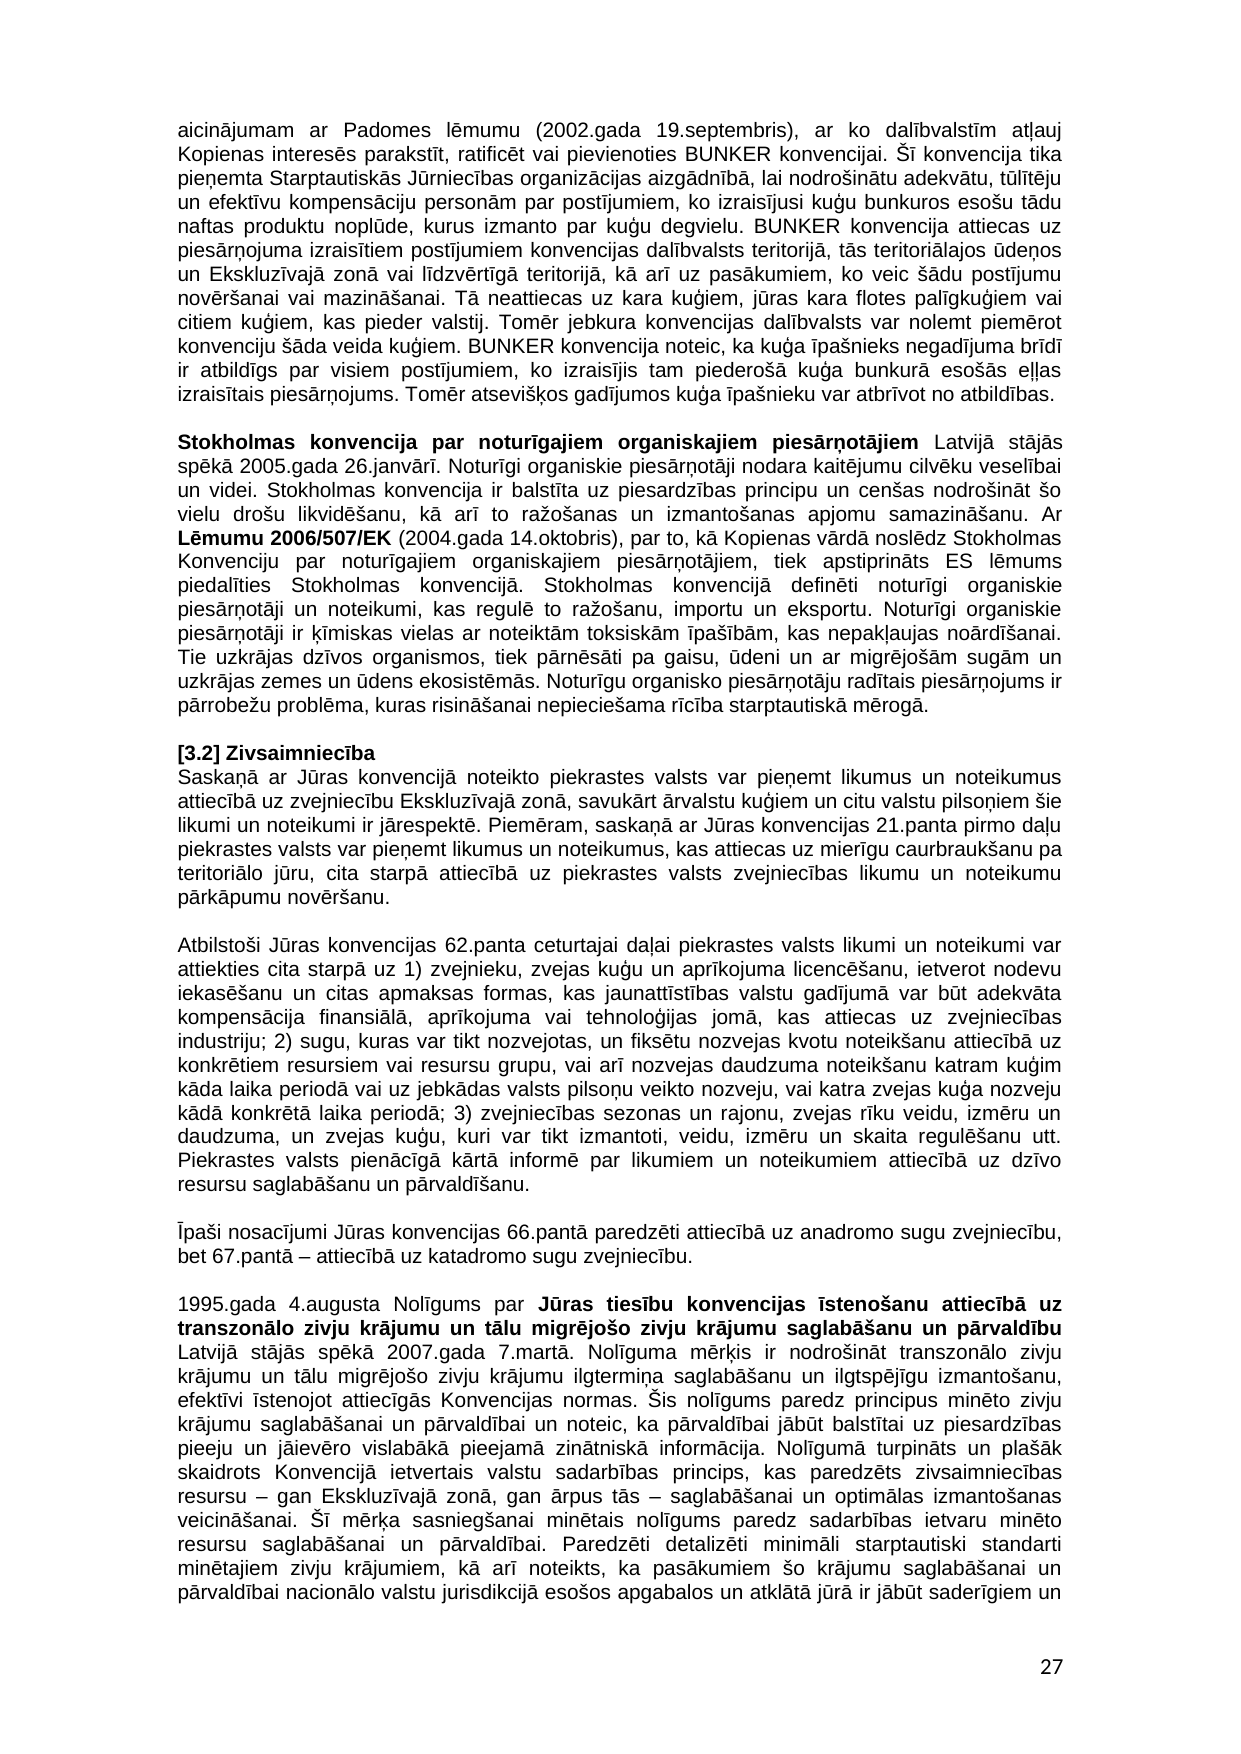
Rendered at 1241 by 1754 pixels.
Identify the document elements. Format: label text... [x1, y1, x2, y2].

text Stokholmas konvencija par noturīgajiem organiskajiem piesārņotājiem Latvijā stājās spēkā 2005.gada 26.janvārī. Noturīgi organiskie piesārņotāji nodara kaitējumu cilvēku veselībai un videi. Stokholmas konvencija ir balstīta uz piesardzības principu un cenšas nodrošināt šo vielu drošu likvidēšanu, kā arī to ražošanas un izmantošanas apjomu samazināšanu. Ar Lēmumu 2006/507/EK (2004.gada 14.oktobris), par to, kā Kopienas vārdā noslēdz Stokholmas Konvenciju par noturīgajiem organiskajiem piesārņotājiem, tiek apstiprināts ES lēmums piedalīties Stokholmas konvencijā. Stokholmas konvencijā definēti noturīgi organiskie piesārņotāji un noteikumi, kas regulē to ražošanu, importu un eksportu. Noturīgi organiskie piesārņotāji ir ķīmiskas vielas ar noteiktām toksiskām īpašībām, kas nepakļaujas noārdīšanai. Tie uzkrājas dzīvos organismos, tiek pārnēsāti pa gaisu, ūdeni un ar migrējošām sugām un uzkrājas zemes un ūdens ekosistēmās. Noturīgu organisko piesārņotāju radītais piesārņojums ir pārrobežu problēma, kuras risināšanai nepieciešama rīcība starptautiskā mērogā. [177, 429, 1063, 717]
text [177, 1292, 1063, 1603]
subtitle [3.2] Zivsaimniecība [177, 741, 1063, 765]
text Atbilstoši Jūras konvencijas 62.panta ceturtajai daļai piekrastes valsts likumi un noteikumi var attiekties cita starpā uz 1) zvejnieku, zvejas kuģu un aprīkojuma licencēšanu, ietverot nodevu iekasēšanu un citas apmaksas formas, kas jaunattīstības valstu gadījumā var būt adekvāta kompensācija finansiālā, aprīkojuma vai tehnoloģijas jomā, kas attiecas uz zvejniecības industriju; 2) sugu, kuras var tikt nozvejotas, un fiksētu nozvejas kvotu noteikšanu attiecībā uz konkrētiem resursiem vai resursu grupu, vai arī nozvejas daudzuma noteikšanu katram kuģim kāda laika periodā vai uz jebkādas valsts pilsoņu veikto nozveju, vai katra zvejas kuģa nozveju kādā konkrētā laika periodā; 3) zvejniecības sezonas un rajonu, zvejas rīku veidu, izmēru un daudzuma, un zvejas kuģu, kuri var tikt izmantoti, veidu, izmēru un skaita regulēšanu utt. Piekrastes valsts pienācīgā kārtā informē par likumiem un noteikumiem attiecībā uz dzīvo resursu saglabāšanu un pārvaldīšanu. [177, 933, 1063, 1196]
text Īpaši nosacījumi Jūras konvencijas 66.pantā paredzēti attiecībā uz anadromo sugu zvejniecību, bet 67.pantā – attiecībā uz katadromo sugu zvejniecību. [177, 1220, 1063, 1268]
text Saskaņā ar Jūras konvencijā noteikto piekrastes valsts var pieņemt likumus un noteikumus attiecībā uz zvejniecību Ekskluzīvajā zonā, savukārt ārvalstu kuģiem un citu valstu pilsoņiem šie likumi un noteikumi ir jārespektē. Piemēram, saskaņā ar Jūras konvencijas 21.panta pirmo daļu piekrastes valsts var pieņemt likumus un noteikumus, kas attiecas uz mierīgu caurbraukšanu pa teritoriālo jūru, cita starpā attiecībā uz piekrastes valsts zvejniecības likumu un noteikumu pārkāpumu novēršanu. [177, 765, 1063, 909]
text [177, 118, 1063, 406]
